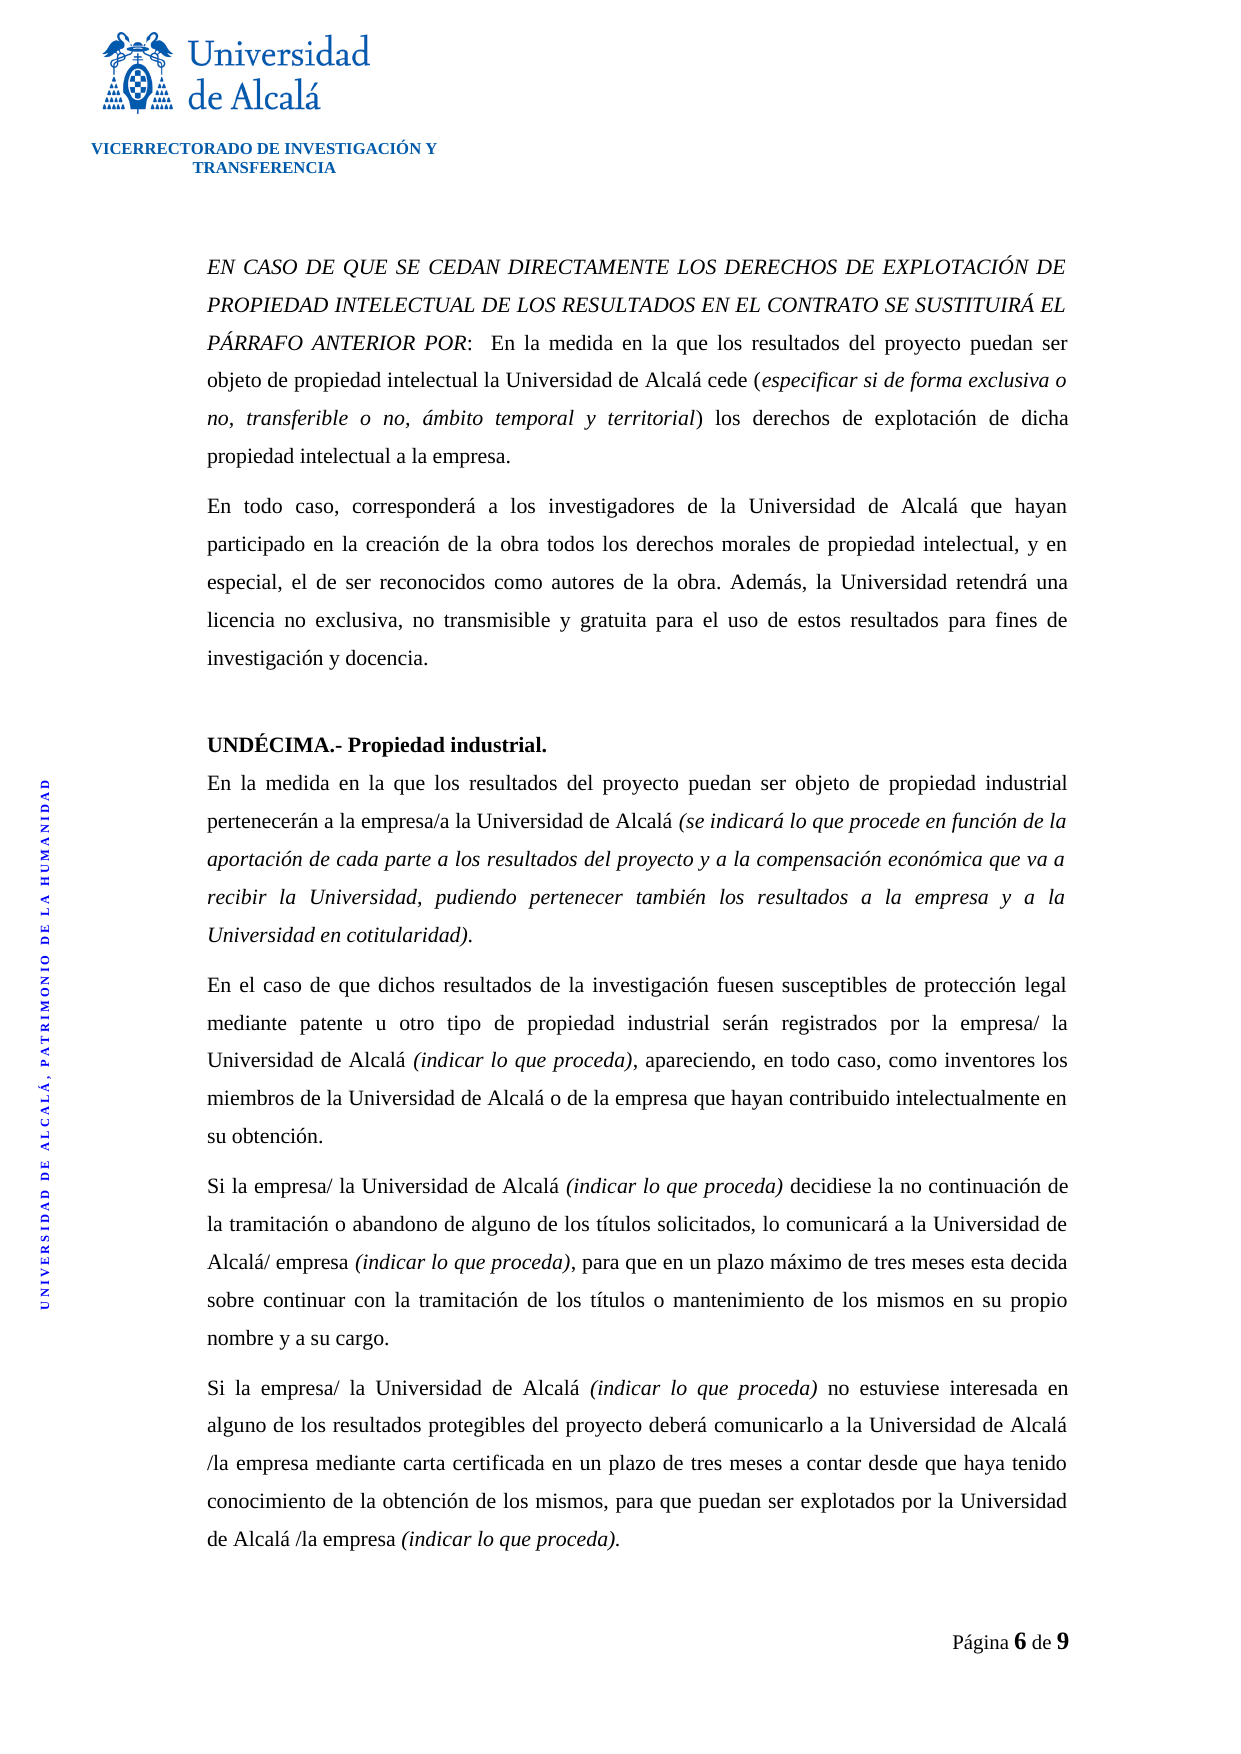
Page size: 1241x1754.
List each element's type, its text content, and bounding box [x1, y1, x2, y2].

text En todo caso, corresponderá a los investigadores de la Universidad de Alcalá que hayan participado en la creación de la obra todos los derechos morales de propiedad intelectual, y en especial, el de ser reconocidos como autores de la obra. Además, la Universidad retendrá una licencia no exclusiva, no transmisible y gratuita para el uso de estos resultados para fines de investigación y docencia. [207, 493, 1069, 670]
text EN CASO DE QUE SE CEDAN DIRECTAMENTE LOS DERECHOS DE EXPLOTACIÓN DE PROPIEDAD INTELECTUAL DE LOS RESULTADOS EN EL CONTRATO SE SUSTITUIRÁ EL PÁRRAFO ANTERIOR POR: En la medida en la que los resultados del proyecto puedan ser objeto de propiedad intelectual la Universidad de Alcalá cede (especificar si de forma exclusiva o no, transferible o no, ámbito temporal y territorial) los derechos de explotación de dicha propiedad intelectual a la empresa. [207, 254, 1069, 468]
text Si la empresa/ la Universidad de Alcalá (indicar lo que proceda) no estuviese interesada en alguno de los resultados protegibles del proyecto deberá comunicarlo a la Universidad de Alcalá /la empresa mediante carta certificada en un plazo de tres meses a contar desde que haya tenido conocimiento de la obtención de los mismos, para que puedan ser explotados por la Universidad de Alcalá /la empresa (indicar lo que proceda). [207, 1375, 1069, 1551]
text Si la empresa/ la Universidad de Alcalá (indicar lo que proceda) decidiese la no continuación de la tramitación o abandono de alguno de los títulos solicitados, lo comunicará a la Universidad de Alcalá/ empresa (indicar lo que proceda), para que en un plazo máximo de tres meses esta decida sobre continuar con la tramitación de los títulos o mantenimiento de los mismos en su propio nombre y a su cargo. [207, 1173, 1069, 1350]
text UNDÉCIMA.- Propiedad industrial. [207, 732, 1069, 758]
text En el caso de que dichos resultados de la investigación fuesen susceptibles de protección legal mediante patente u otro tipo de propiedad industrial serán registrados por la empresa/ la Universidad de Alcalá (indicar lo que proceda), apareciendo, en todo caso, como inventores los miembros de la Universidad de Alcalá o de la empresa que hayan contribuido intelectualmente en su obtención. [207, 972, 1069, 1148]
text En la medida en la que los resultados del proyecto puedan ser objeto de propiedad industrial pertenecerán a la empresa/a la Universidad de Alcalá (se indicará lo que procede en función de la aportación de cada parte a los resultados del proyecto y a la compensación económica que va a recibir la Universidad, pudiendo pertenecer también los resultados a la empresa y a la Universidad en cotitularidad). [207, 770, 1069, 947]
